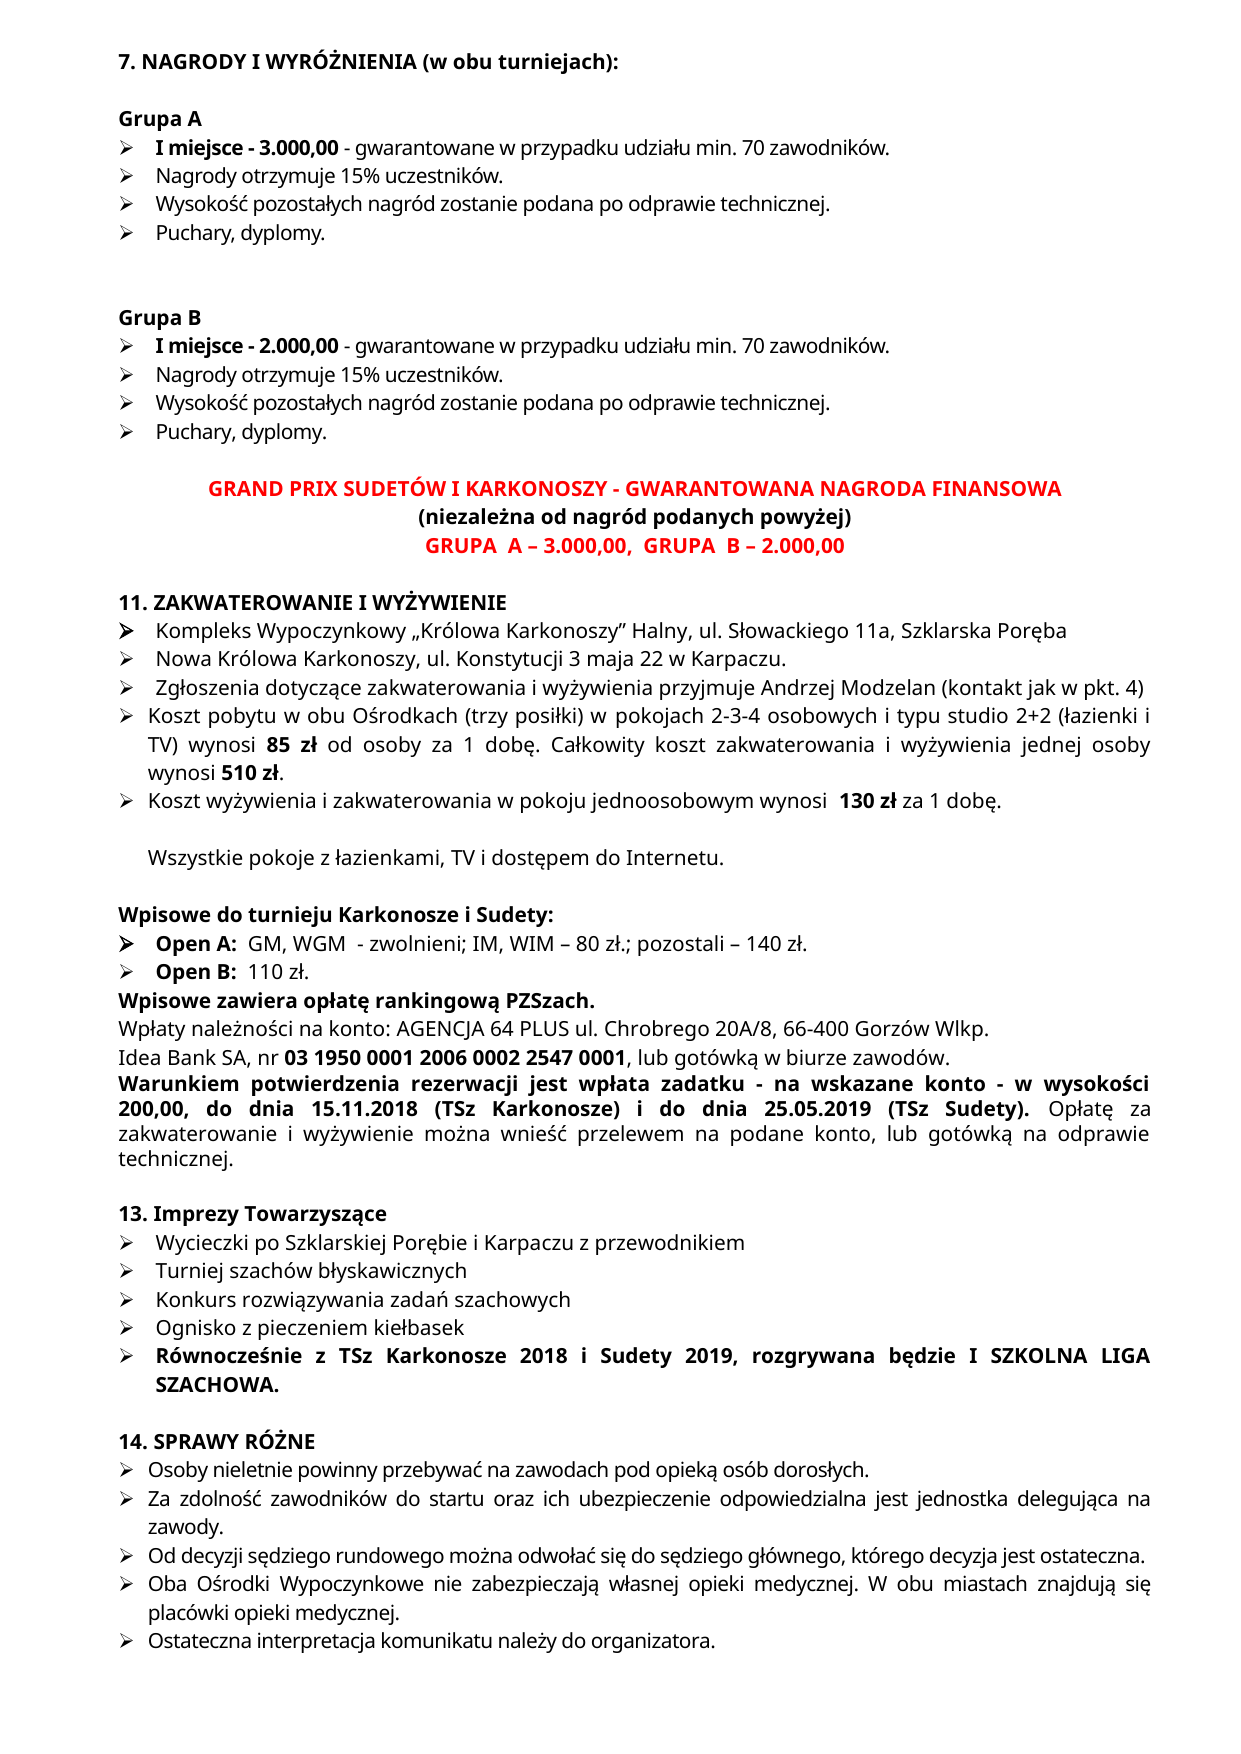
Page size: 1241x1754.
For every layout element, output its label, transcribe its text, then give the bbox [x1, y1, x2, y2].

list Konkurs rozwiązywania zadań szachowych [118, 1285, 1152, 1313]
list Nagrody otrzymuje 15% uczestników. [118, 360, 1152, 388]
list Puchary, dyplomy. [118, 417, 1152, 445]
list Koszt pobytu w obu Ośrodkach (trzy posiłki) w pokojach 2-3-4 osobowych i typu studio 2+2 (łazienki i TV) wynosi 85 zł od osoby za 1 dobę. Całkowity koszt zakwaterowania i wyżywienia jednej osoby wynosi 510 zł. [118, 701, 1152, 787]
text Grupa A [118, 104, 1152, 133]
text Grupa B [118, 303, 1152, 332]
list Ostateczna interpretacja komunikatu należy do organizatora. [118, 1626, 1152, 1654]
list Wysokość pozostałych nagród zostanie podana po odprawie technicznej. [118, 189, 1152, 218]
list Kompleks Wypoczynkowy „Królowa Karkonoszy” Halny, ul. Słowackiego 11a, Szklarska Poręba [118, 616, 1152, 644]
list Warunkiem potwierdzenia rezerwacji jest wpłata zadatku - na wskazane konto - w wysokości 200,00, do dnia 15.11.2018 (TSz Karkonosze) i do dnia 25.05.2019 (TSz Sudety). Opłatę za zakwaterowanie i wyżywienie można wnieść przelewem na podane konto, lub gotówką na odprawie technicznej. [118, 1071, 1152, 1171]
list Puchary, dyplomy. [118, 218, 1152, 246]
text 7. NAGRODY I WYRÓŻNIENIA (w obu turniejach): [118, 47, 1152, 76]
list Nagrody otrzymuje 15% uczestników. [118, 161, 1152, 189]
text 11. ZAKWATEROWANIE I WYŻYWIENIE [118, 588, 1152, 616]
text Wszystkie pokoje z łazienkami, TV i dostępem do Internetu. [118, 843, 1152, 872]
list I miejsce - 2.000,00 - gwarantowane w przypadku udziału min. 70 zawodników. [118, 332, 1152, 360]
list Koszt wyżywienia i zakwaterowania w pokoju jednoosobowym wynosi 130 zł za 1 dobę. [118, 787, 1152, 815]
list Równocześnie z TSz Karkonosze 2018 i Sudety 2019, rozgrywana będzie I SZKOLNA LIGA SZACHOWA. [118, 1342, 1152, 1398]
text Idea Bank SA, nr 03 1950 0001 2006 0002 2547 0001, lub gotówką w biurze zawodów. [118, 1043, 1152, 1071]
text Wpłaty należności na konto: AGENCJA 64 PLUS ul. Chrobrego 20A/8, 66-400 Gorzów Wlkp. [118, 1014, 1152, 1043]
title (niezależna od nagród podanych powyżej) [118, 502, 1152, 531]
list Od decyzji sędziego rundowego można odwołać się do sędziego głównego, którego decyzja jest ostateczna. [118, 1541, 1152, 1569]
text Wpisowe zawiera opłatę rankingową PZSzach. [118, 986, 1152, 1014]
text 13. Imprezy Towarzyszące [118, 1199, 1152, 1228]
list Open B: 110 zł. [118, 957, 1152, 986]
list Nowa Królowa Karkonoszy, ul. Konstytucji 3 maja 22 w Karpaczu. [118, 644, 1152, 673]
list Wysokość pozostałych nagród zostanie podana po odprawie technicznej. [118, 388, 1152, 417]
text Wpisowe do turnieju Karkonosze i Sudety: [118, 900, 1152, 929]
text 14. SPRAWY RÓŻNE [118, 1427, 1152, 1455]
list Turniej szachów błyskawicznych [118, 1256, 1152, 1285]
list Za zdolność zawodników do startu oraz ich ubezpieczenie odpowiedzialna jest jednostka delegująca na zawody. [118, 1484, 1152, 1541]
list Zgłoszenia dotyczące zakwaterowania i wyżywienia przyjmuje Andrzej Modzelan (kontakt jak w pkt. 4) [118, 673, 1152, 701]
list Osoby nieletnie powinny przebywać na zawodach pod opieką osób dorosłych. [118, 1455, 1152, 1484]
title grupa a – 3.000,00, grupa B – 2.000,00 [118, 531, 1152, 559]
list Ognisko z pieczeniem kiełbasek [118, 1313, 1152, 1342]
title Grand Prix Sudetów i Karkonoszy - GWARANTOWANa NAGRODa finansowa [118, 474, 1152, 502]
list Wycieczki po Szklarskiej Porębie i Karpaczu z przewodnikiem [118, 1228, 1152, 1256]
list Open A: GM, WGM - zwolnieni; IM, WIM – 80 zł.; pozostali – 140 zł. [118, 929, 1152, 957]
list I miejsce - 3.000,00 - gwarantowane w przypadku udziału min. 70 zawodników. [118, 133, 1152, 161]
list Oba Ośrodki Wypoczynkowe nie zabezpieczają własnej opieki medycznej. W obu miastach znajdują się placówki opieki medycznej. [118, 1569, 1152, 1626]
